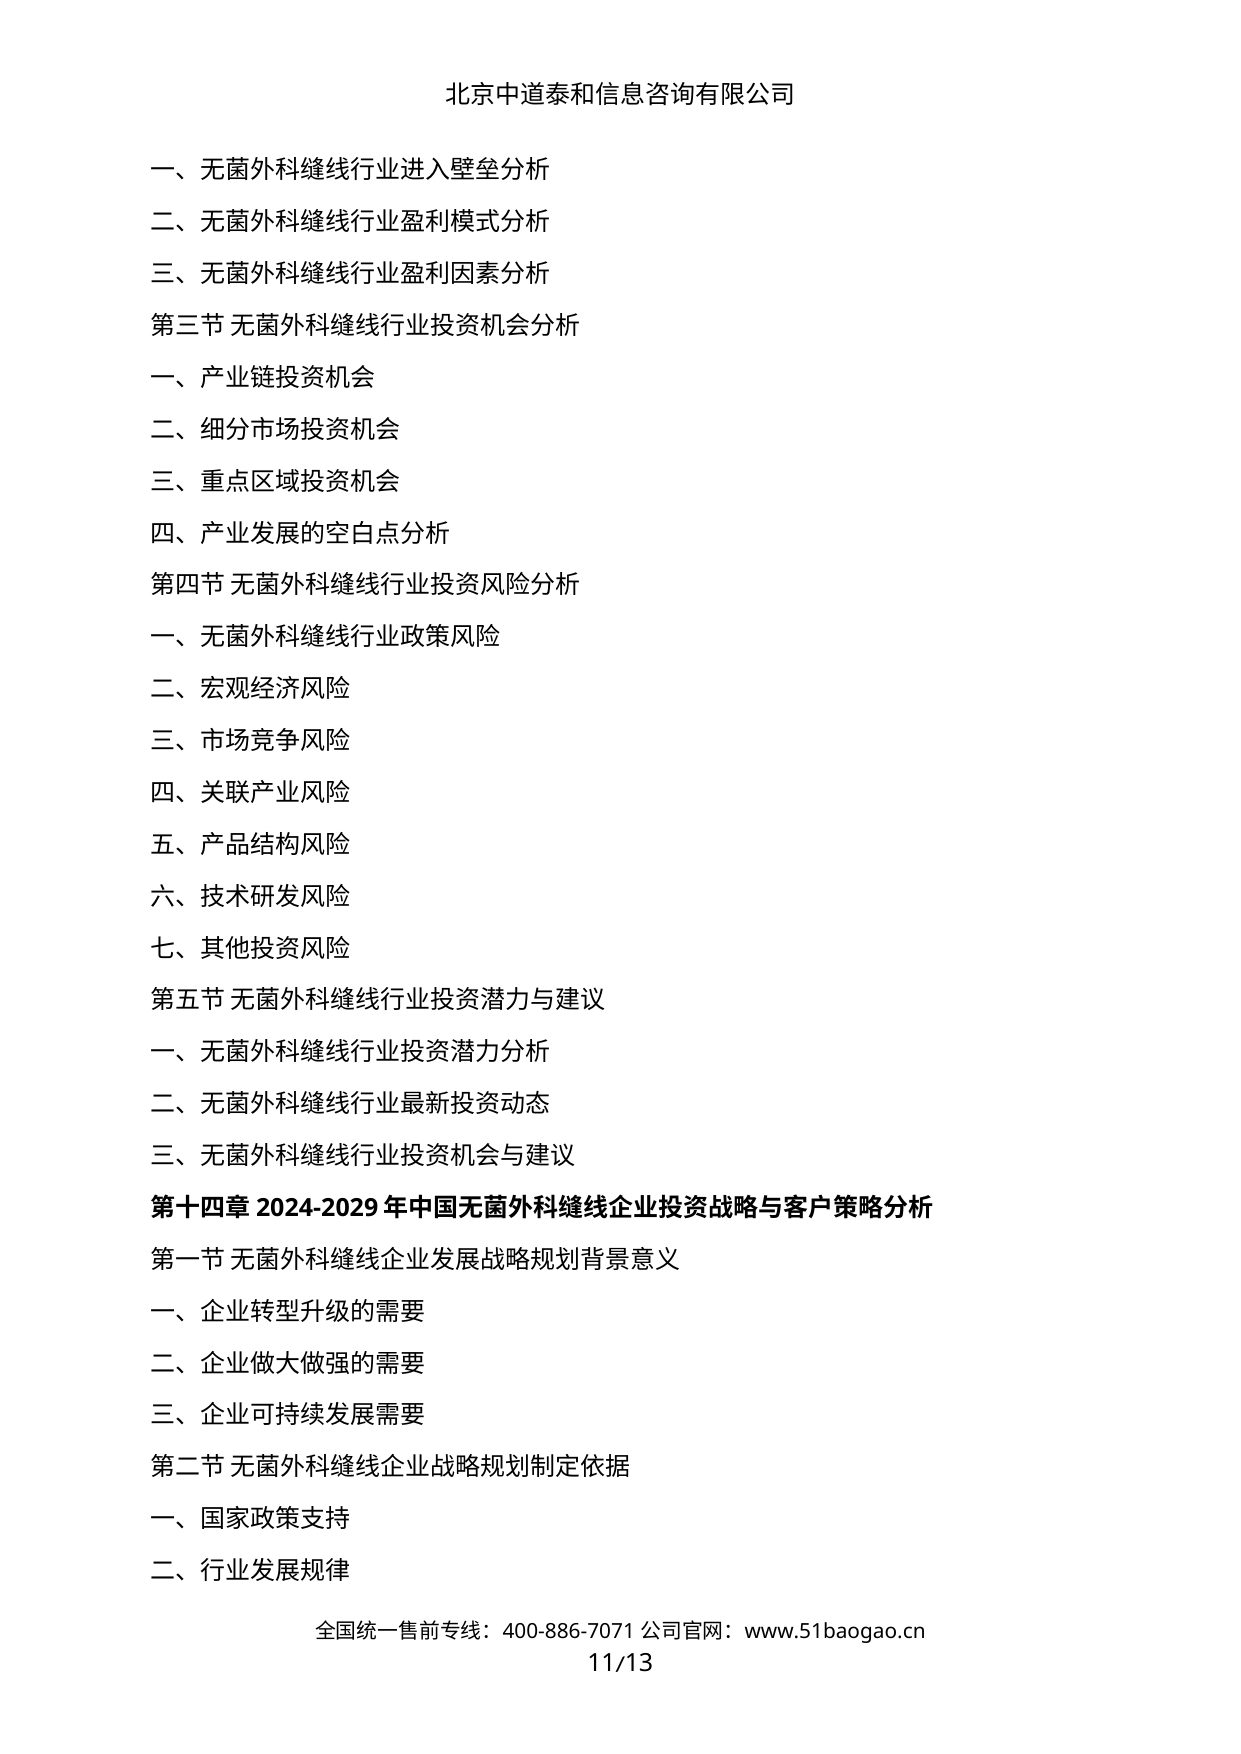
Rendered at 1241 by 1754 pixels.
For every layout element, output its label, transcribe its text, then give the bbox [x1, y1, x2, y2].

text 一、企业转型升级的需要 [150, 1291, 1090, 1327]
text 一、无菌外科缝线行业政策风险 [150, 617, 1090, 653]
text 六、技术研发风险 [150, 876, 1090, 912]
text 第十四章 2024-2029年中国无菌外科缝线企业投资战略与客户策略分析 [150, 1187, 1090, 1224]
text 二、行业发展规律 [150, 1551, 1090, 1587]
text 第四节 无菌外科缝线行业投资风险分析 [150, 565, 1090, 601]
text 一、国家政策支持 [150, 1499, 1090, 1535]
text 七、其他投资风险 [150, 928, 1090, 964]
text 三、市场竞争风险 [150, 721, 1090, 757]
text 四、关联产业风险 [150, 772, 1090, 809]
text 二、企业做大做强的需要 [150, 1343, 1090, 1379]
text 四、产业发展的空白点分析 [150, 513, 1090, 549]
text 二、无菌外科缝线行业最新投资动态 [150, 1084, 1090, 1120]
text 二、细分市场投资机会 [150, 409, 1090, 446]
text 三、重点区域投资机会 [150, 461, 1090, 497]
text 一、产业链投资机会 [150, 357, 1090, 394]
text 一、无菌外科缝线行业投资潜力分析 [150, 1032, 1090, 1068]
text 二、宏观经济风险 [150, 669, 1090, 705]
text 三、企业可持续发展需要 [150, 1395, 1090, 1431]
text 三、无菌外科缝线行业投资机会与建议 [150, 1136, 1090, 1172]
text 第二节 无菌外科缝线企业战略规划制定依据 [150, 1447, 1090, 1483]
text 三、无菌外科缝线行业盈利因素分析 [150, 254, 1090, 290]
text 第三节 无菌外科缝线行业投资机会分析 [150, 306, 1090, 342]
text 第一节 无菌外科缝线企业发展战略规划背景意义 [150, 1239, 1090, 1276]
text 二、无菌外科缝线行业盈利模式分析 [150, 202, 1090, 238]
text 第五节 无菌外科缝线行业投资潜力与建议 [150, 980, 1090, 1016]
text 五、产品结构风险 [150, 824, 1090, 861]
text 一、无菌外科缝线行业进入壁垒分析 [150, 150, 1090, 186]
